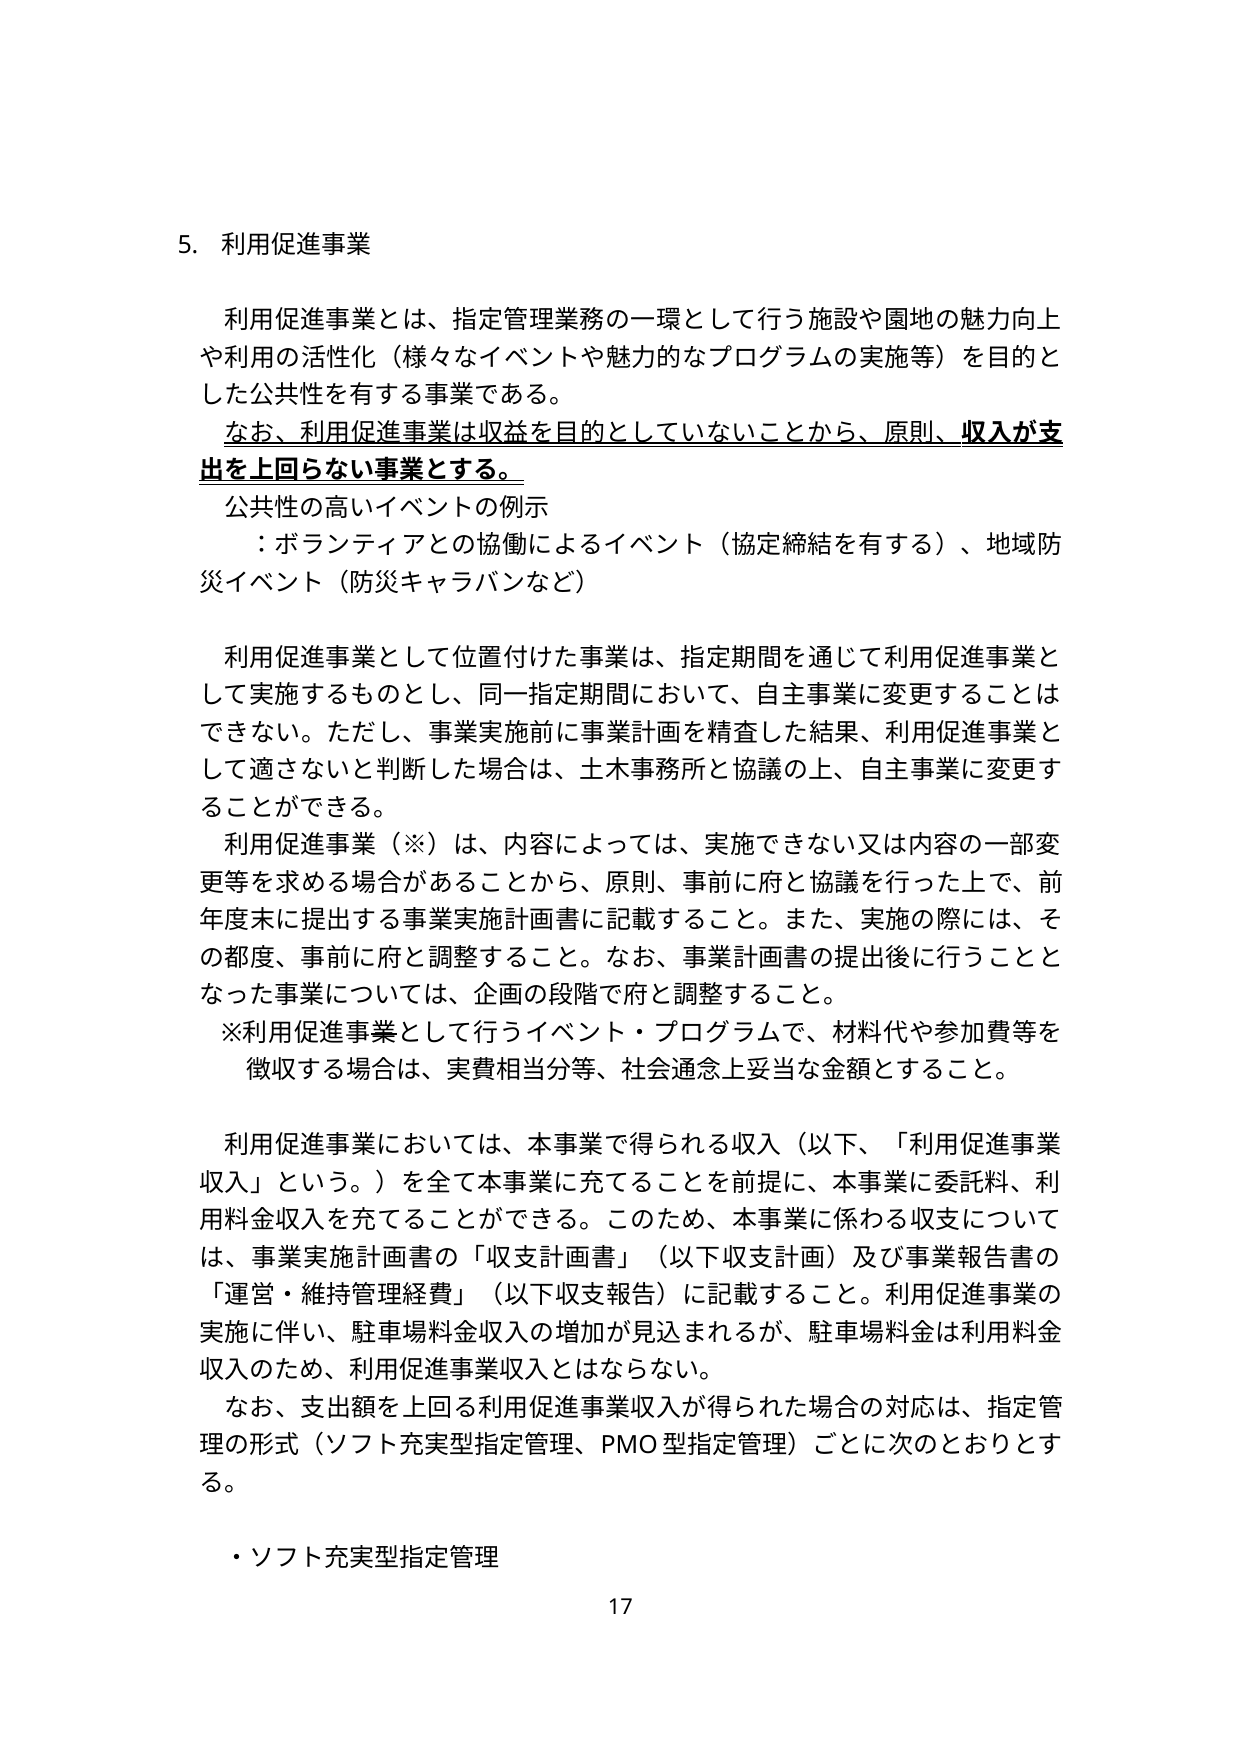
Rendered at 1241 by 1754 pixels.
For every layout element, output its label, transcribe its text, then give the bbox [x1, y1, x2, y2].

text 利用促進事業においては、本事業で得られる収入（以下、「利用促進事業収入」という。）を全て本事業に充てることを前提に、本事業に委託料、利用料金収入を充てることができる。このため、本事業に係わる収支については、事業実施計画書の「収支計画書」（以下収支計画）及び事業報告書の「運営・維持管理経費」（以下収支報告）に記載すること。利用促進事業の実施に伴い、駐車場料金収入の増加が見込まれるが、駐車場料金は利用料金収入のため、利用促進事業収入とはならない。 [199, 1124, 1063, 1386]
text なお、利用促進事業は収益を目的としていないことから、原則、収入が支出を上回らない事業とする。 [199, 411, 1063, 486]
text ：ボランティアとの協働によるイベント（協定締結を有する）、地域防災イベント（防災キャラバンなど） [199, 524, 1063, 599]
text 利用促進事業（※）は、内容によっては、実施できない又は内容の一部変更等を求める場合があることから、原則、事前に府と協議を行った上で、前年度末に提出する事業実施計画書に記載すること。また、実施の際には、その都度、事前に府と調整すること。なお、事業計画書の提出後に行うこととなった事業については、企画の段階で府と調整すること。 [199, 824, 1063, 1011]
text ・ソフト充実型指定管理 [199, 1536, 1063, 1574]
text 公共性の高いイベントの例示 [199, 486, 1063, 524]
text なお、支出額を上回る利用促進事業収入が得られた場合の対応は、指定管理の形式（ソフト充実型指定管理、PMO型指定管理）ごとに次のとおりとする。 [199, 1386, 1063, 1499]
subtitle 利用促進事業 [177, 224, 1063, 261]
text ※利用促進事業として行うイベント・プログラムで、材料代や参加費等を徴収する場合は、実費相当分等、社会通念上妥当な金額とすること。 [221, 1011, 1063, 1086]
text 利用促進事業として位置付けた事業は、指定期間を通じて利用促進事業として実施するものとし、同一指定期間において、自主事業に変更することはできない。ただし、事業実施前に事業計画を精査した結果、利用促進事業として適さないと判断した場合は、土木事務所と協議の上、自主事業に変更することができる。 [199, 636, 1063, 824]
text 利用促進事業とは、指定管理業務の一環として行う施設や園地の魅力向上や利用の活性化（様々なイベントや魅力的なプログラムの実施等）を目的とした公共性を有する事業である。 [199, 299, 1063, 411]
